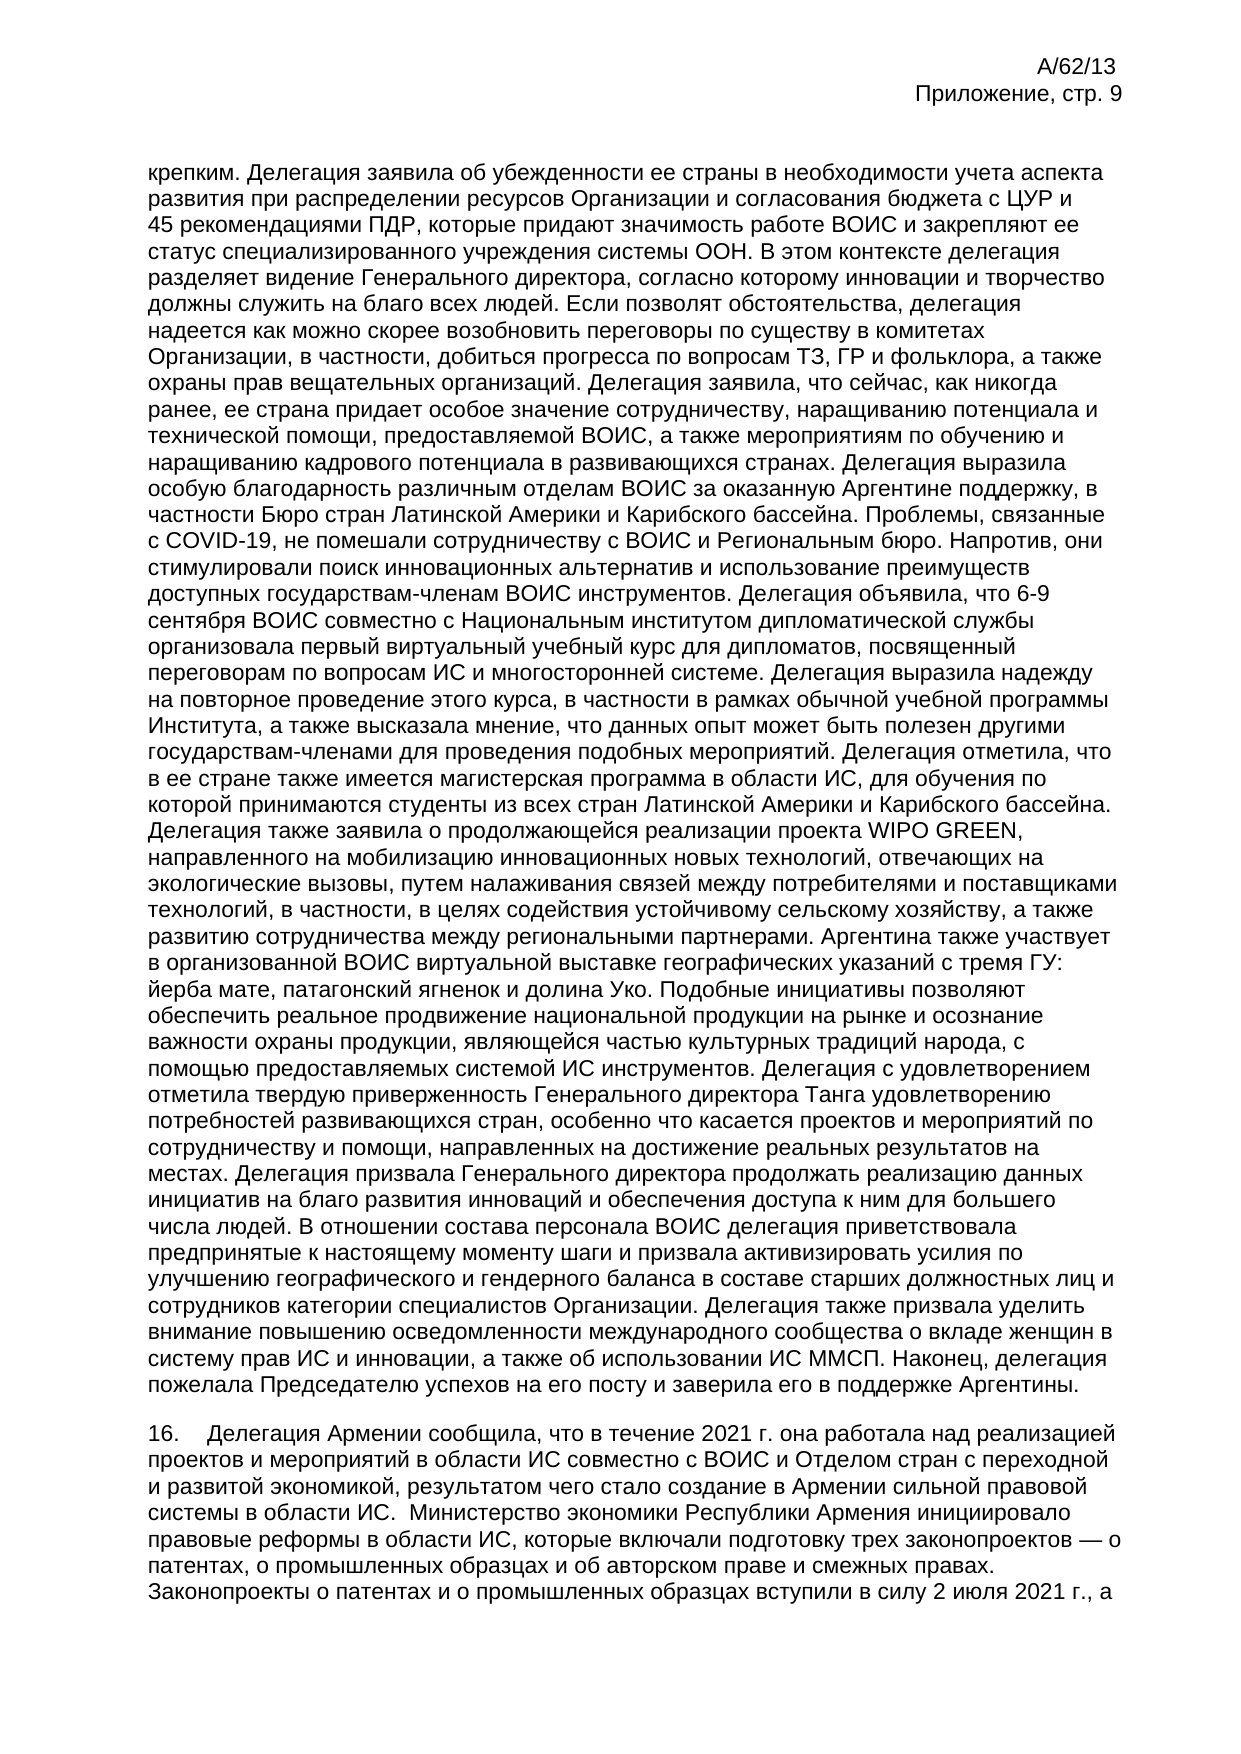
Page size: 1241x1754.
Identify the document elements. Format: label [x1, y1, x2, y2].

text [148, 1420, 1122, 1604]
text [148, 158, 1122, 1397]
